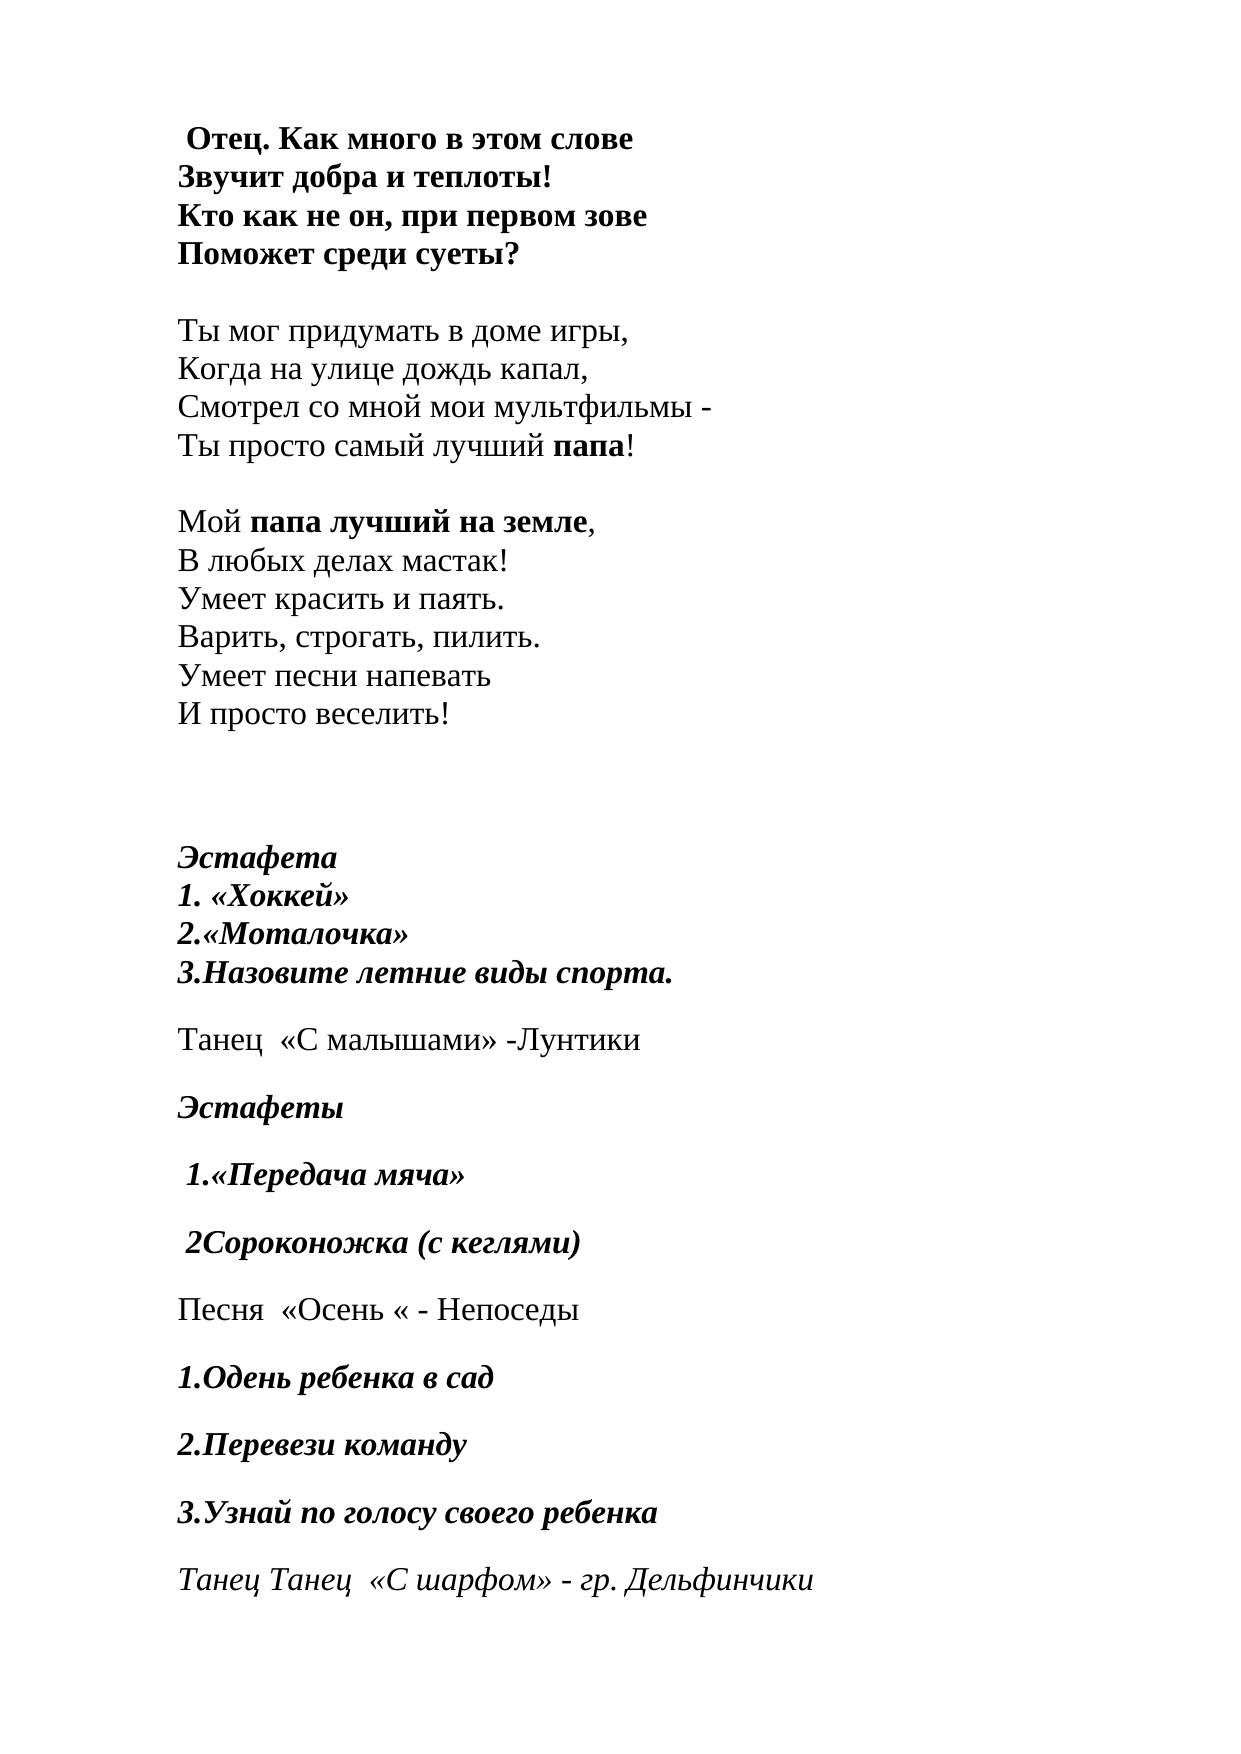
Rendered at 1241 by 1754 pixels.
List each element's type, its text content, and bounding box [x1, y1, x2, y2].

text Поможет среди суеты? [177, 233, 1152, 271]
text 2.«Моталочка» [177, 913, 1152, 952]
text В любых делах мастак! [177, 540, 1152, 578]
text Танец «С малышами» -Лунтики [177, 1019, 1152, 1058]
text Умеет песни напевать [177, 655, 1152, 693]
text Песня «Осень « - Непоседы [177, 1289, 1152, 1328]
text Варить, строгать, пилить. [177, 616, 1152, 655]
text Звучит добра и теплоты! [177, 156, 1152, 195]
text И просто веселить! [177, 693, 1152, 731]
text Отец. Как много в этом слове [177, 118, 1152, 156]
text Танец Танец «С шарфом» - гр. Дельфинчики [177, 1559, 1152, 1598]
text 1. «Хоккей» [177, 875, 1152, 913]
text Кто как не он, при первом зове [177, 195, 1152, 233]
text 1.«Передача мяча» [177, 1154, 1152, 1193]
text Эстафеты [177, 1087, 1152, 1125]
text Смотрел со мной мои мультфильмы - [177, 386, 1152, 425]
text 3.Назовите летние виды спорта. [177, 952, 1152, 990]
text 1.Одень ребенка в сад [177, 1357, 1152, 1395]
text 2Сороконожка (с кеглями) [177, 1222, 1152, 1260]
text Когда на улице дождь капал, [177, 348, 1152, 386]
text 2.Перевези команду [177, 1424, 1152, 1463]
text Ты мог придумать в доме игры, [177, 310, 1152, 348]
text 3.Узнай по голосу своего ребенка [177, 1492, 1152, 1530]
text Ты просто самый лучший папа! [177, 425, 1152, 463]
text Мой папа лучший на земле, [177, 501, 1152, 540]
text Эстафета [177, 837, 1152, 875]
text Умеет красить и паять. [177, 578, 1152, 616]
